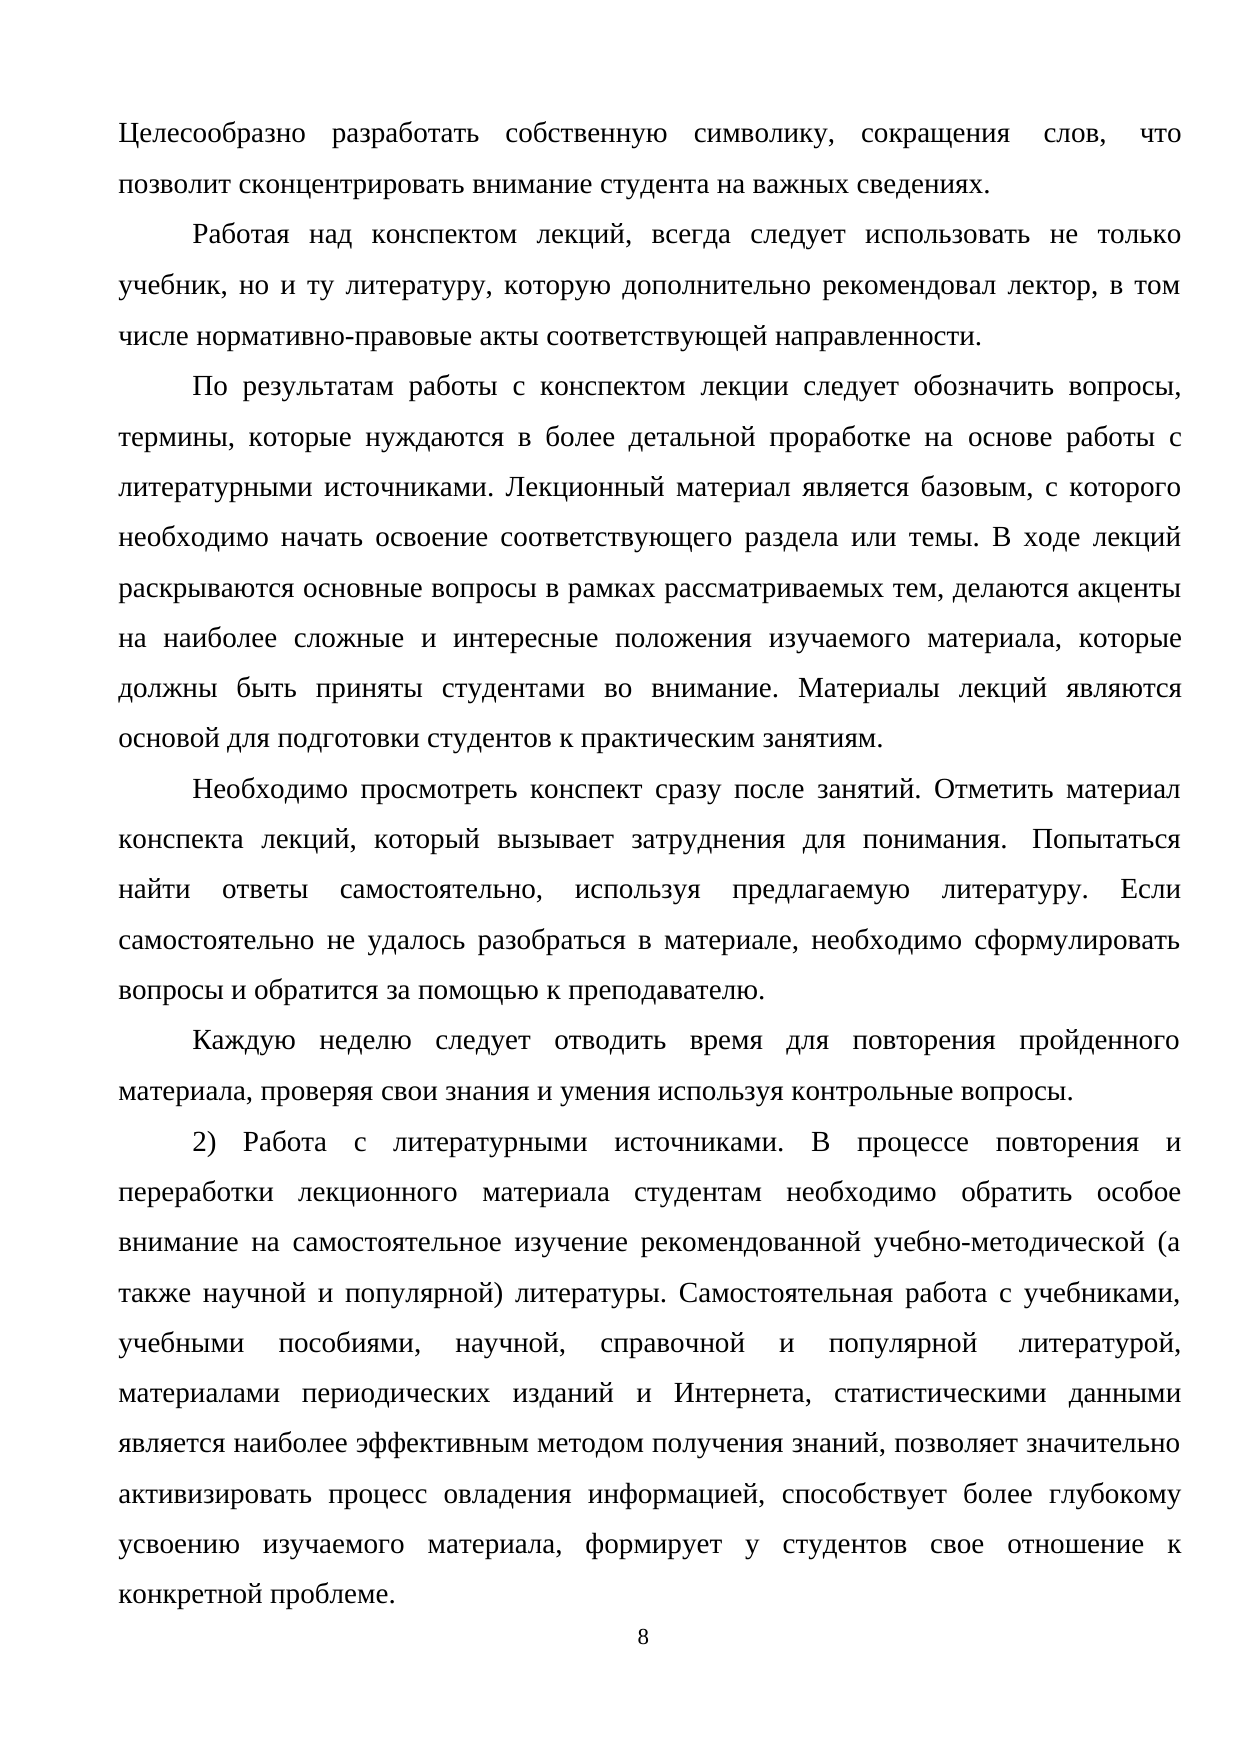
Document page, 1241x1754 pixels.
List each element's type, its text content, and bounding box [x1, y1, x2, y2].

text Необходимо просмотреть конспект сразу после занятий. Отметить материал конспекта лекций, который вызывает затруднения для понимания. Попытаться найти ответы самостоятельно, используя предлагаемую литературу. Если самостоятельно не удалось разобраться в материале, необходимо сформулировать вопросы и обратится за помощью к преподавателю. [118, 771, 1181, 1006]
text Каждую неделю следует отводить время для повторения пройденного материала, проверяя свои знания и умения используя контрольные вопросы. [118, 1022, 1180, 1107]
text Целесообразно разработать собственную символику, сокращения слов, что позволит сконцентрировать внимание студента на важных сведениях. [118, 115, 1181, 199]
text По результатам работы с конспектом лекции следует обозначить вопросы, термины, которые нуждаются в более детальной проработке на основе работы с литературными источниками. Лекционный материал является базовым, с которого необходимо начать освоение соответствующего раздела или темы. В ходе лекций раскрываются основные вопросы в рамках рассматриваемых тем, делаются акценты на наиболее сложные и интересные положения изучаемого материала, которые должны быть приняты студентами во внимание. Материалы лекций являются основой для подготовки студентов к практическим занятиям. [118, 368, 1182, 754]
list Работа с литературными источниками. В процессе повторения и переработки лекционного материала студентам необходимо обратить особое внимание на самостоятельное изучение рекомендованной учебно-методической (а также научной и популярной) литературы. Самостоятельная работа с учебниками, учебными пособиями, научной, справочной и популярной литературой, материалами периодических изданий и Интернета, статистическими данными является наиболее эффективным методом получения знаний, позволяет значительно активизировать процесс овладения информацией, способствует более глубокому усвоению изучаемого материала, формирует у студентов свое отношение к конкретной проблеме. [118, 1124, 1181, 1610]
text Работая над конспектом лекций, всегда следует использовать не только учебник, но и ту литературу, которую дополнительно рекомендовал лектор, в том числе нормативно-правовые акты соответствующей направленности. [118, 217, 1181, 351]
